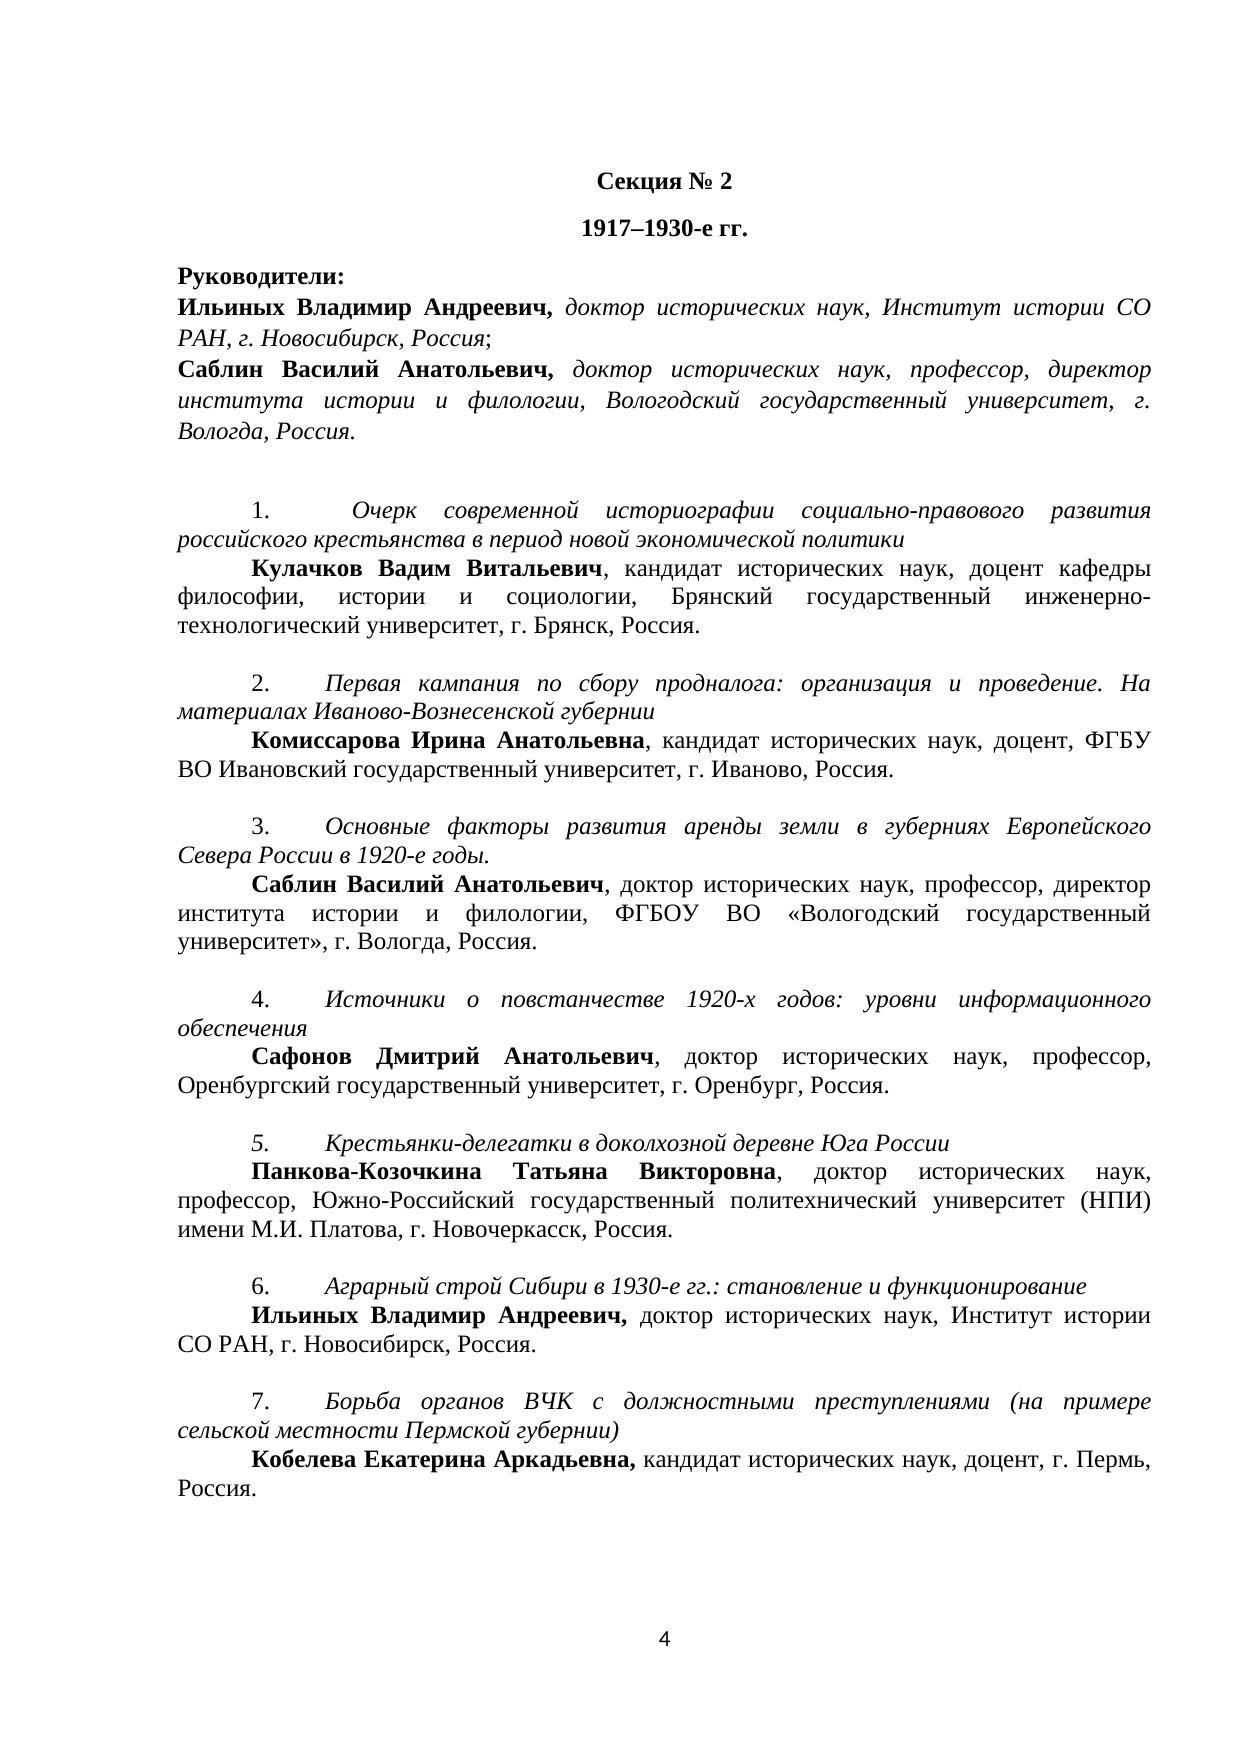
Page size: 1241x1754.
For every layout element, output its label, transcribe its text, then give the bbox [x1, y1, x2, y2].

text Руководители: [177, 261, 1152, 290]
text 1917–1930-е гг. [177, 213, 1152, 242]
list Аграрный строй Сибири в 1930-е гг.: становление и функционирование [177, 1271, 1152, 1300]
list Саблин Василий Анатольевич, доктор исторических наук, профессор, директор института истории и филологии, ФГБОУ ВО «Вологодский государственный университет», г. Вологда, Россия. [177, 869, 1152, 955]
text Саблин Василий Анатольевич, доктор исторических наук, профессор, директор института истории и филологии, Вологодский государственный университет, г. Вологда, Россия. [177, 354, 1152, 445]
text Ильиных Владимир Андреевич, доктор исторических наук, Институт истории СО РАН, г. Новосибирск, Россия; [177, 292, 1152, 352]
list Кулачков Вадим Витальевич, кандидат исторических наук, доцент кафедры философии, истории и социологии, Брянский государственный инженерно-технологический университет, г. Брянск, Россия. [177, 553, 1152, 639]
list Очерк современной историографии социально-правового развития российского крестьянства в период новой экономической политики [177, 495, 1152, 553]
text Секция № 2 [177, 166, 1152, 194]
list Ильиных Владимир Андреевич, доктор исторических наук, Институт истории СО РАН, г. Новосибирск, Россия. [177, 1300, 1152, 1358]
list Панкова-Козочкина Татьяна Викторовна, доктор исторических наук, профессор, Южно-Российский государственный политехнический университет (НПИ) имени М.И. Платова, г. Новочеркасск, Россия. [177, 1156, 1152, 1243]
list Первая кампания по сбору продналога: организация и проведение. На материалах Иваново-Вознесенской губернии [177, 668, 1152, 725]
list Комиссарова Ирина Анатольевна, кандидат исторических наук, доцент, ФГБУ ВО Ивановский государственный университет, г. Иваново, Россия. [177, 725, 1152, 783]
list Кобелева Екатерина Аркадьевна, кандидат исторических наук, доцент, г. Пермь, Россия. [177, 1444, 1152, 1501]
list Сафонов Дмитрий Анатольевич, доктор исторических наук, профессор, Оренбургский государственный университет, г. Оренбург, Россия. [177, 1041, 1152, 1099]
list Основные факторы развития аренды земли в губерниях Европейского Севера России в 1920-е годы. [177, 811, 1152, 869]
list Источники о повстанчестве 1920-х годов: уровни информационного обеспечения [177, 984, 1152, 1041]
list Крестьянки-делегатки в доколхозной деревне Юга России [177, 1128, 1152, 1156]
list Борьба органов ВЧК с должностными преступлениями (на примере сельской местности Пермской губернии) [177, 1386, 1152, 1444]
